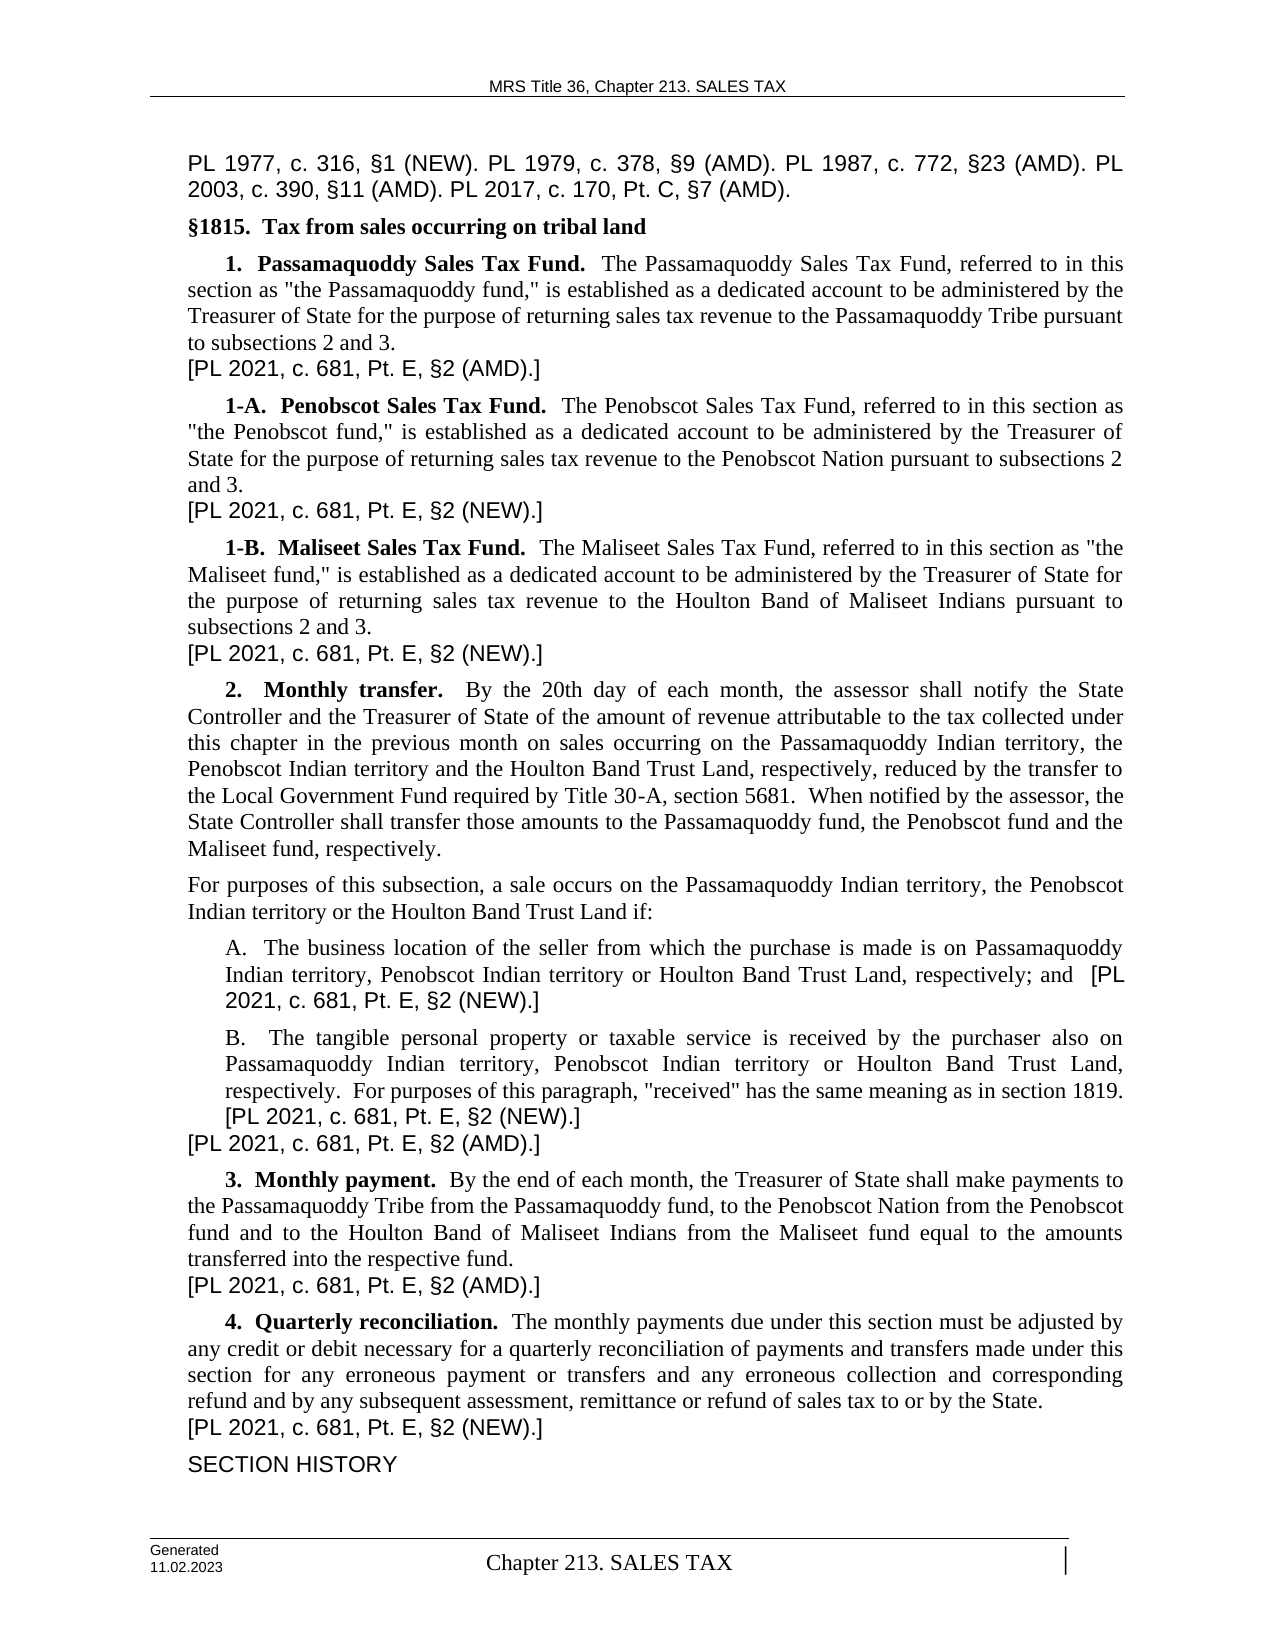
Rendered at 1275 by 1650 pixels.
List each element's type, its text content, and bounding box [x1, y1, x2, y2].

text B. The tangible personal property or taxable service is received by the purchaser also on Passamaquoddy Indian territory, Penobscot Indian territory or Houlton Band Trust Land, respectively. For purposes of this paragraph, "received" has the same meaning as in section 1819. [PL 2021, c. 681, Pt. E, §2 (NEW).] [225, 1024, 1125, 1129]
text [PL 2021, c. 681, Pt. E, §2 (AMD).] [187, 1129, 1125, 1156]
text 1-B. Maliseet Sales Tax Fund. The Maliseet Sales Tax Fund, referred to in this section as "the Maliseet fund," is established as a dedicated account to be administered by the Treasurer of State for the purpose of returning sales tax revenue to the Houlton Band of Maliseet Indians pursuant to subsections 2 and 3. [187, 534, 1125, 640]
text 1. Passamaquoddy Sales Tax Fund. The Passamaquoddy Sales Tax Fund, referred to in this section as "the Passamaquoddy fund," is established as a dedicated account to be administered by the Treasurer of State for the purpose of returning sales tax revenue to the Passamaquoddy Tribe pursuant to subsections 2 and 3. [187, 250, 1125, 355]
text [PL 2021, c. 681, Pt. E, §2 (NEW).] [187, 1414, 1125, 1440]
text 2. Monthly transfer. By the 20th day of each month, the assessor shall notify the State Controller and the Treasurer of State of the amount of revenue attributable to the tax collected under this chapter in the previous month on sales occurring on the Passamaquoddy Indian territory, the Penobscot Indian territory and the Houlton Band Trust Land, respectively, reduced by the transfer to the Local Government Fund required by Title 30‑A, section 5681. When notified by the assessor, the State Controller shall transfer those amounts to the Passamaquoddy fund, the Penobscot fund and the Maliseet fund, respectively. [187, 676, 1125, 861]
text [PL 2021, c. 681, Pt. E, §2 (AMD).] [187, 355, 1125, 382]
text 4. Quarterly reconciliation. The monthly payments due under this section must be adjusted by any credit or debit necessary for a quarterly reconciliation of payments and transfers made under this section for any erroneous payment or transfers and any erroneous collection and corresponding refund and by any subsequent assessment, remittance or refund of sales tax to or by the State. [187, 1308, 1125, 1414]
text 1-A. Penobscot Sales Tax Fund. The Penobscot Sales Tax Fund, referred to in this section as "the Penobscot fund," is established as a dedicated account to be administered by the Treasurer of State for the purpose of returning sales tax revenue to the Penobscot Nation pursuant to subsections 2 and 3. [187, 392, 1125, 497]
text For purposes of this subsection, a sale occurs on the Passamaquoddy Indian territory, the Penobscot Indian territory or the Houlton Band Trust Land if: [187, 871, 1125, 924]
text A. The business location of the seller from which the purchase is made is on Passamaquoddy Indian territory, Penobscot Indian territory or Houlton Band Trust Land, respectively; and [PL 2021, c. 681, Pt. E, §2 (NEW).] [225, 934, 1125, 1014]
text [PL 2021, c. 681, Pt. E, §2 (NEW).] [187, 497, 1125, 524]
text 3. Monthly payment. By the end of each month, the Treasurer of State shall make payments to the Passamaquoddy Tribe from the Passamaquoddy fund, to the Penobscot Nation from the Penobscot fund and to the Houlton Band of Maliseet Indians from the Maliseet fund equal to the amounts transferred into the respective fund. [187, 1166, 1125, 1272]
text SECTION HISTORY [187, 1451, 1125, 1477]
text PL 1977, c. 316, §1 (NEW). PL 1979, c. 378, §9 (AMD). PL 1987, c. 772, §23 (AMD). PL 2003, c. 390, §11 (AMD). PL 2017, c. 170, Pt. C, §7 (AMD). [187, 150, 1125, 203]
text §1815. Tax from sales occurring on tribal land [187, 213, 1125, 239]
text [PL 2021, c. 681, Pt. E, §2 (NEW).] [187, 640, 1125, 666]
text [PL 2021, c. 681, Pt. E, §2 (AMD).] [187, 1272, 1125, 1298]
